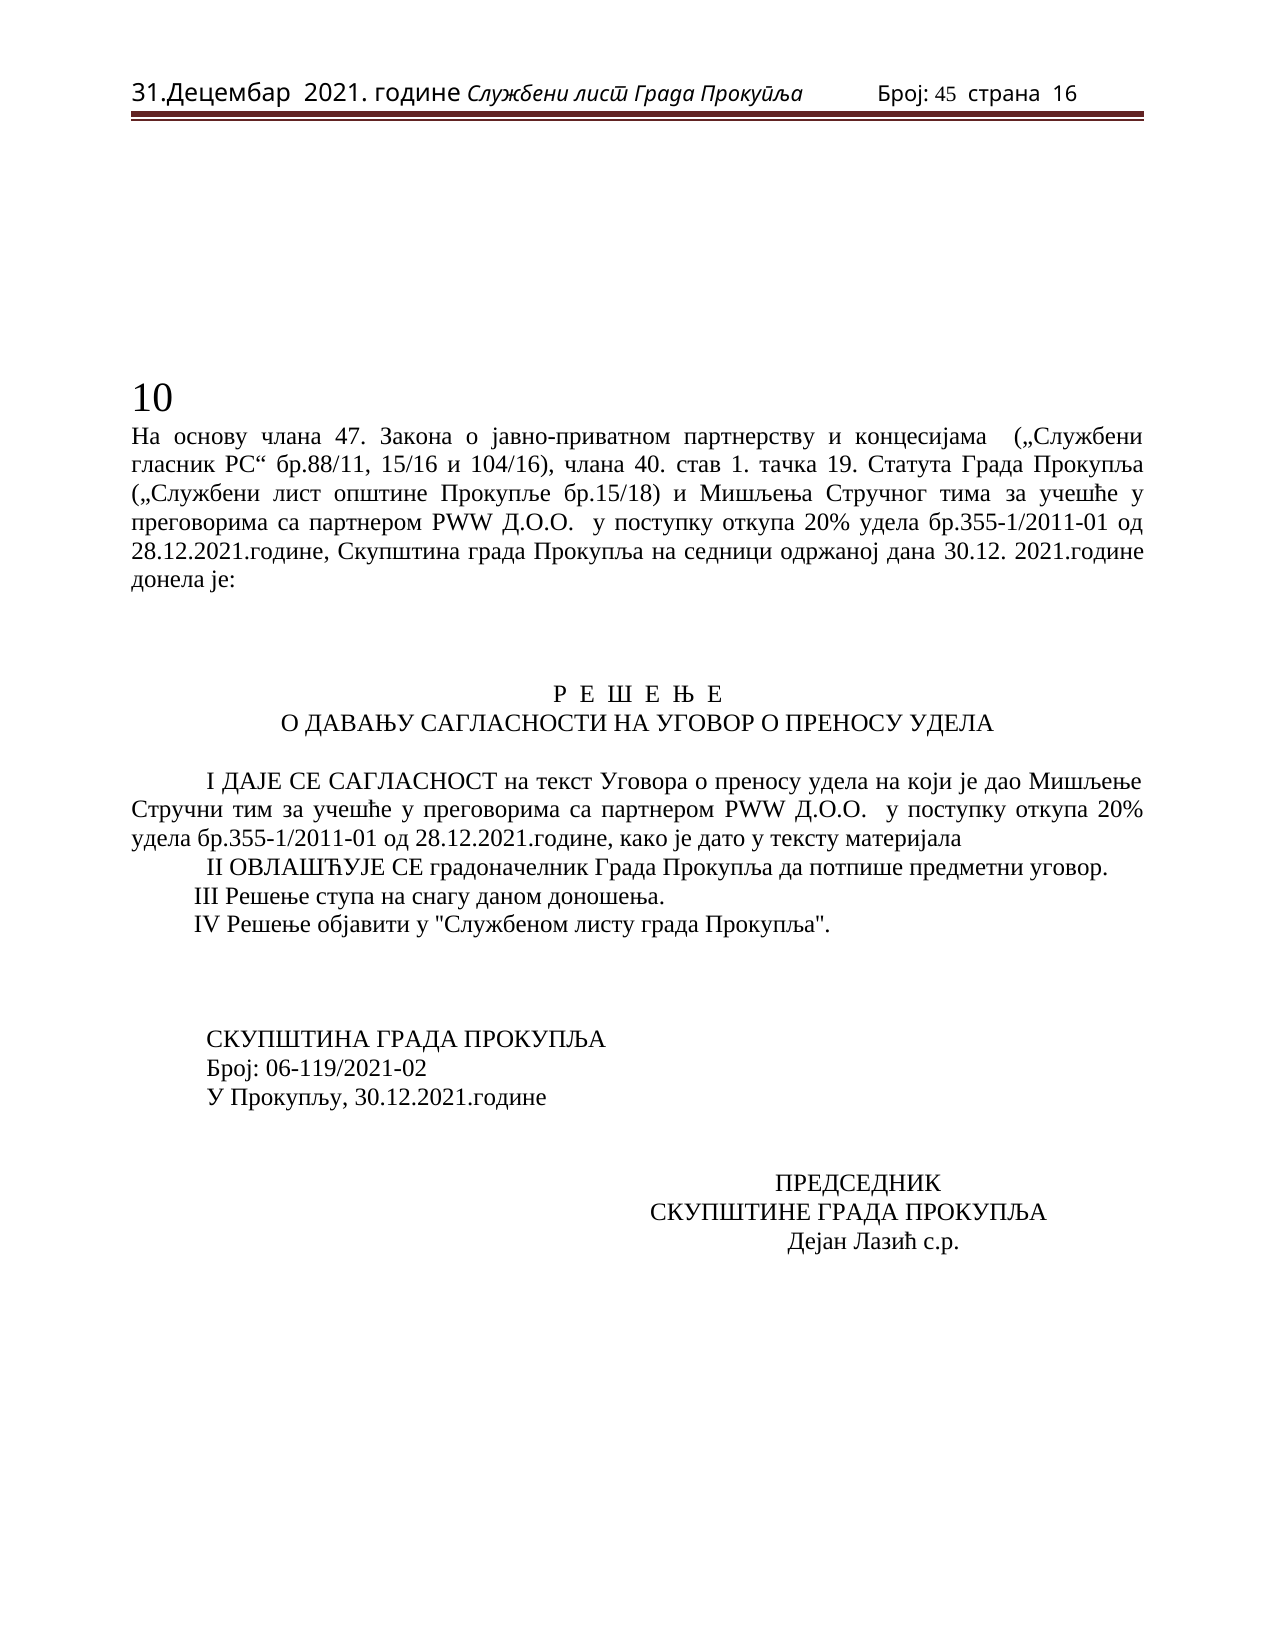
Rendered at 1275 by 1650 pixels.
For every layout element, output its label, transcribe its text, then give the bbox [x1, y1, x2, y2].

text О ДАВАЊУ САГЛАСНОСТИ НА УГОВОР О ПРЕНОСУ УДЕЛА [131, 708, 1144, 737]
text III Решење ступа на снагу даном доношења. [131, 881, 1144, 909]
text IV Решење објавити у ''Службеном листу града Прокупља''. [131, 909, 1144, 938]
text На основу члана 47. Закона о јавно-приватном партнерству и концесијама („Службени гласник РС“ бр.88/11, 15/16 и 104/16), члана 40. став 1. тачка 19. Статута Града Прокупља („Службени лист општине Прокупље бр.15/18) и Мишљења Стручног тима за учешће у преговорима са партнером PWW Д.О.О. у поступку откупа 20% удела бр.355-1/2011-01 од 28.12.2021.године, Скупштина града Прокупља на седници одржаној дана 30.12. 2021.године донела је: [131, 421, 1144, 593]
text ПРЕДСЕДНИК [131, 1168, 1144, 1197]
text Р Е Ш Е Њ Е [131, 679, 1144, 708]
text Дејан Лазић с.р. [131, 1226, 1144, 1254]
text I ДАЈЕ СЕ САГЛАСНОСТ на текст Уговора о преносу удела на који је дао Мишљење Стручни тим за учешће у преговорима са партнером PWW Д.О.О. у поступку откупа 20% удела бр.355-1/2011-01 од 28.12.2021.године, како је дато у тексту материјала [131, 766, 1144, 852]
text СКУПШТИНА ГРАДА ПРОКУПЉА [131, 1024, 1144, 1053]
text II ОВЛАШЋУЈЕ СЕ градоначелник Града Прокупља да потпише предметни уговор. [131, 852, 1144, 881]
text 10 [131, 374, 1144, 421]
text СКУПШТИНЕ ГРАДА ПРОКУПЉА [131, 1197, 1144, 1226]
text У Прокупљу, 30.12.2021.године [131, 1082, 1144, 1111]
text Број: 06-119/2021-02 [131, 1053, 1144, 1082]
